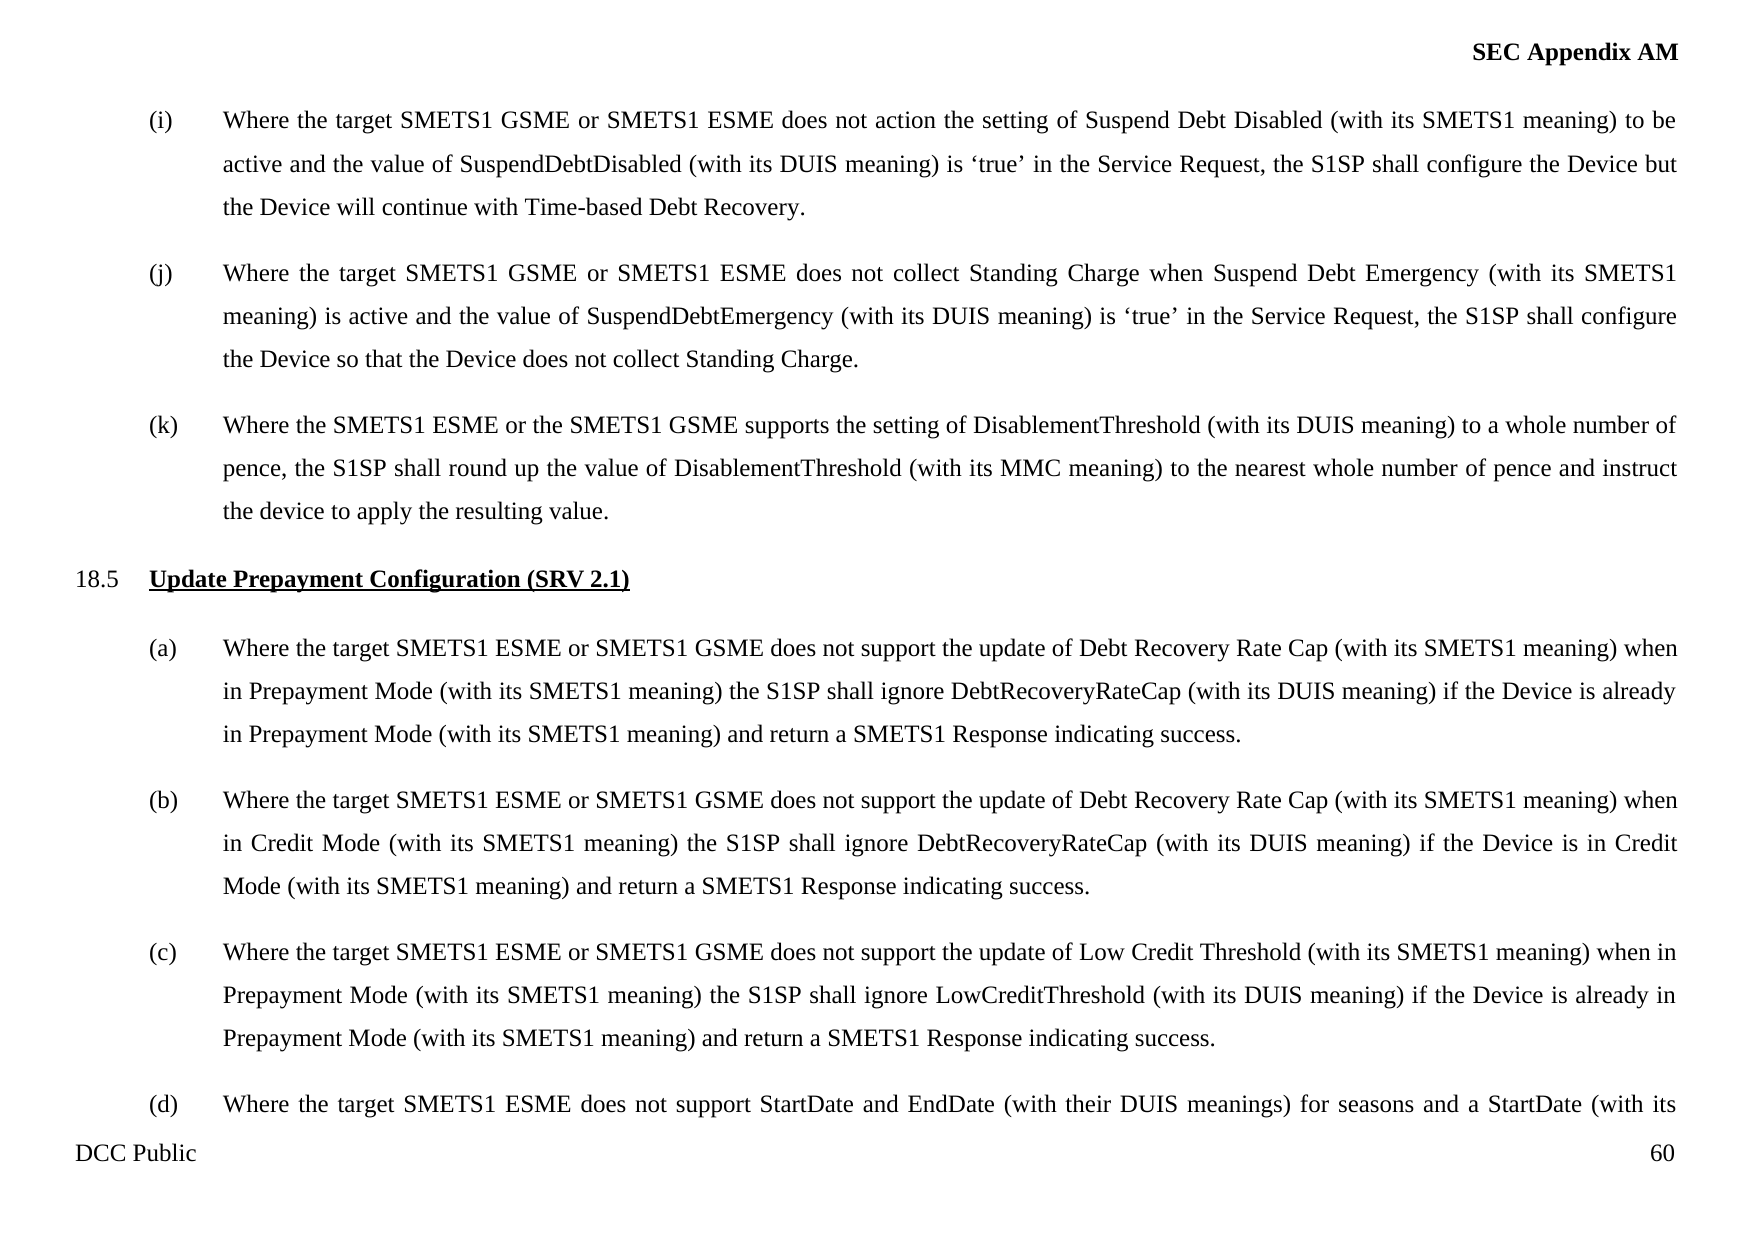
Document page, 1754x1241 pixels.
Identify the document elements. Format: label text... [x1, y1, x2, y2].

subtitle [149, 1089, 1679, 1118]
subtitle Where the target SMETS1 GSME or SMETS1 ESME does not collect Standing Charge when Suspend Debt Emergency (with its SMETS1 meaning) is active and the value of SuspendDebtEmergency (with its DUIS meaning) is ‘true’ in the Service Request, the S1SP shall configure the Device so that the Device does not collect Standing Charge. [149, 258, 1679, 373]
subtitle Where the SMETS1 ESME or the SMETS1 GSME supports the setting of DisablementThreshold (with its DUIS meaning) to a whole number of pence, the S1SP shall round up the value of DisablementThreshold (with its MMC meaning) to the nearest whole number of pence and instruct the device to apply the resulting value. [149, 410, 1679, 525]
subtitle Where the target SMETS1 ESME or SMETS1 GSME does not support the update of Debt Recovery Rate Cap (with its SMETS1 meaning) when in Credit Mode (with its SMETS1 meaning) the S1SP shall ignore DebtRecoveryRateCap (with its DUIS meaning) if the Device is in Credit Mode (with its SMETS1 meaning) and return a SMETS1 Response indicating success. [149, 785, 1679, 900]
subtitle Where the target SMETS1 ESME or SMETS1 GSME does not support the update of Low Credit Threshold (with its SMETS1 meaning) when in Prepayment Mode (with its SMETS1 meaning) the S1SP shall ignore LowCreditThreshold (with its DUIS meaning) if the Device is already in Prepayment Mode (with its SMETS1 meaning) and return a SMETS1 Response indicating success. [149, 937, 1679, 1052]
subtitle Update Prepayment Configuration (SRV 2.1) [75, 564, 1679, 593]
subtitle Where the target SMETS1 GSME or SMETS1 ESME does not action the setting of Suspend Debt Disabled (with its SMETS1 meaning) to be active and the value of SuspendDebtDisabled (with its DUIS meaning) is ‘true’ in the Service Request, the S1SP shall configure the Device but the Device will continue with Time-based Debt Recovery. [149, 106, 1679, 221]
subtitle Where the target SMETS1 ESME or SMETS1 GSME does not support the update of Debt Recovery Rate Cap (with its SMETS1 meaning) when in Prepayment Mode (with its SMETS1 meaning) the S1SP shall ignore DebtRecoveryRateCap (with its DUIS meaning) if the Device is already in Prepayment Mode (with its SMETS1 meaning) and return a SMETS1 Response indicating success. [149, 633, 1679, 748]
